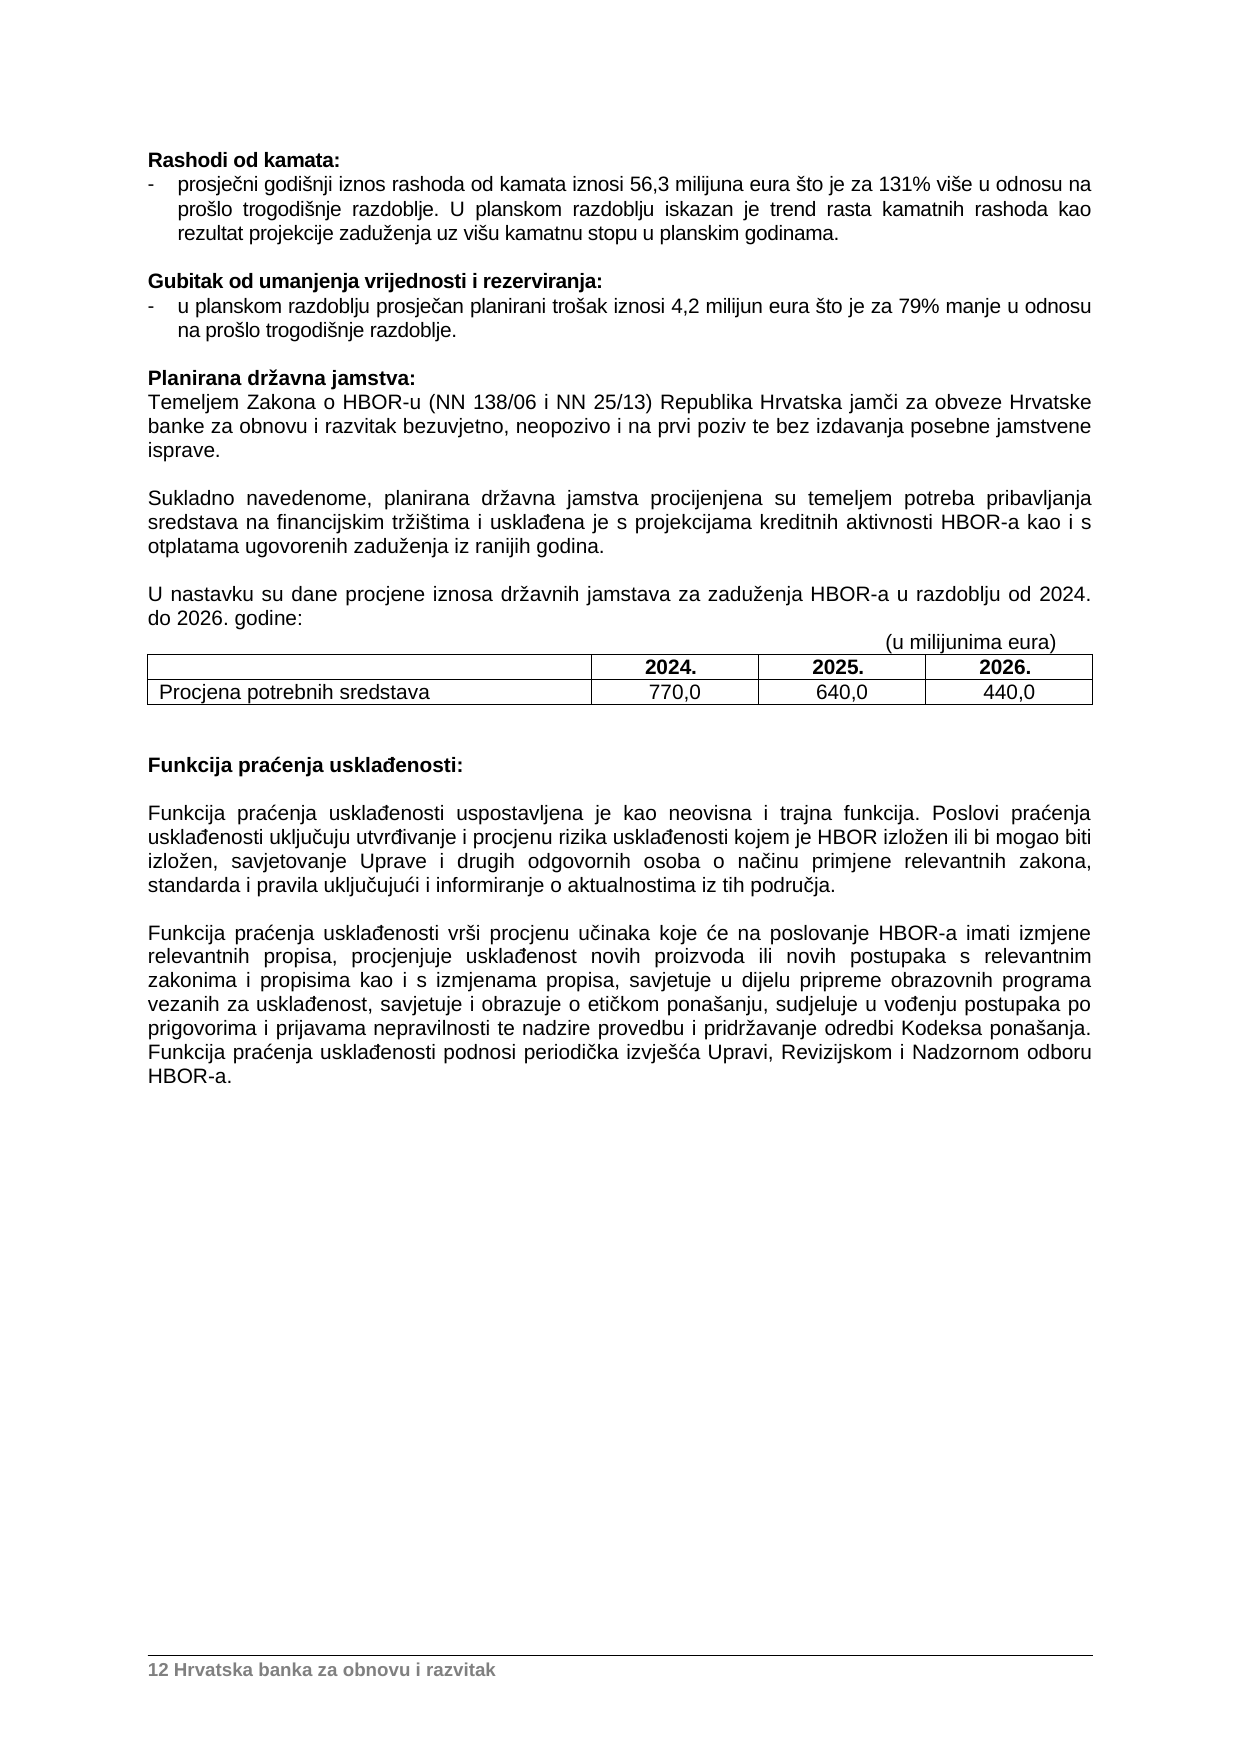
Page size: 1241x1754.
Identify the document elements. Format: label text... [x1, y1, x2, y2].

text Funkcija praćenja usklađenosti: [148, 753, 1093, 777]
table_header 2024. [592, 655, 758, 679]
table_header 2025. [759, 655, 925, 679]
text Gubitak od umanjenja vrijednosti i rezerviranja: [148, 269, 1093, 293]
table_header [148, 655, 591, 679]
text Rashodi od kamata: [148, 148, 1093, 172]
text Planirana državna jamstva: [148, 366, 1093, 390]
text (u milijunima eura) [148, 630, 1093, 654]
table_cell 440,0 [926, 680, 1092, 704]
table_cell Procjena potrebnih sredstava [148, 680, 591, 704]
text Sukladno navedenome, planirana državna jamstva procijenjena su temeljem potreba pribavljanja sredstava na financijskim tržištima i usklađena je s projekcijama kreditnih aktivnosti HBOR-a kao i s otplatama ugovorenih zaduženja iz ranijih godina. [148, 486, 1093, 558]
text Funkcija praćenja usklađenosti vrši procjenu učinaka koje će na poslovanje HBOR-a imati izmjene relevantnih propisa, procjenjuje usklađenost novih proizvoda ili novih postupaka s relevantnim zakonima i propisima kao i s izmjenama propisa, savjetuje u dijelu pripreme obrazovnih programa vezanih za usklađenost, savjetuje i obrazuje o etičkom ponašanju, sudjeluje u vođenju postupaka po prigovorima i prijavama nepravilnosti te nadzire provedbu i pridržavanje odredbi Kodeksa ponašanja. Funkcija praćenja usklađenosti podnosi periodička izvješća Upravi, Revizijskom i Nadzornom odboru HBOR-a. [148, 920, 1093, 1088]
list prosječni godišnji iznos rashoda od kamata iznosi 56,3 milijuna eura što je za 131% više u odnosu na prošlo trogodišnje razdoblje. U planskom razdoblju iskazan je trend rasta kamatnih rashoda kao rezultat projekcije zaduženja uz višu kamatnu stopu u planskim godinama. [148, 172, 1093, 245]
table_cell 770,0 [592, 680, 758, 704]
text U nastavku su dane procjene iznosa državnih jamstava za zaduženja HBOR-a u razdoblju od 2024. do 2026. godine: [148, 582, 1093, 630]
text Temeljem Zakona o HBOR-u (NN 138/06 i NN 25/13) Republika Hrvatska jamči za obveze Hrvatske banke za obnovu i razvitak bezuvjetno, neopozivo i na prvi poziv te bez izdavanja posebne jamstvene isprave. [148, 390, 1093, 462]
text Funkcija praćenja usklađenosti uspostavljena je kao neovisna i trajna funkcija. Poslovi praćenja usklađenosti uključuju utvrđivanje i procjenu rizika usklađenosti kojem je HBOR izložen ili bi mogao biti izložen, savjetovanje Uprave i drugih odgovornih osoba o načinu primjene relevantnih zakona, standarda i pravila uključujući i informiranje o aktualnostima iz tih područja. [148, 801, 1093, 896]
table_cell 640,0 [759, 680, 925, 704]
table_header 2026. [926, 655, 1092, 679]
list u planskom razdoblju prosječan planirani trošak iznosi 4,2 milijun eura što je za 79% manje u odnosu na prošlo trogodišnje razdoblje. [148, 293, 1093, 342]
